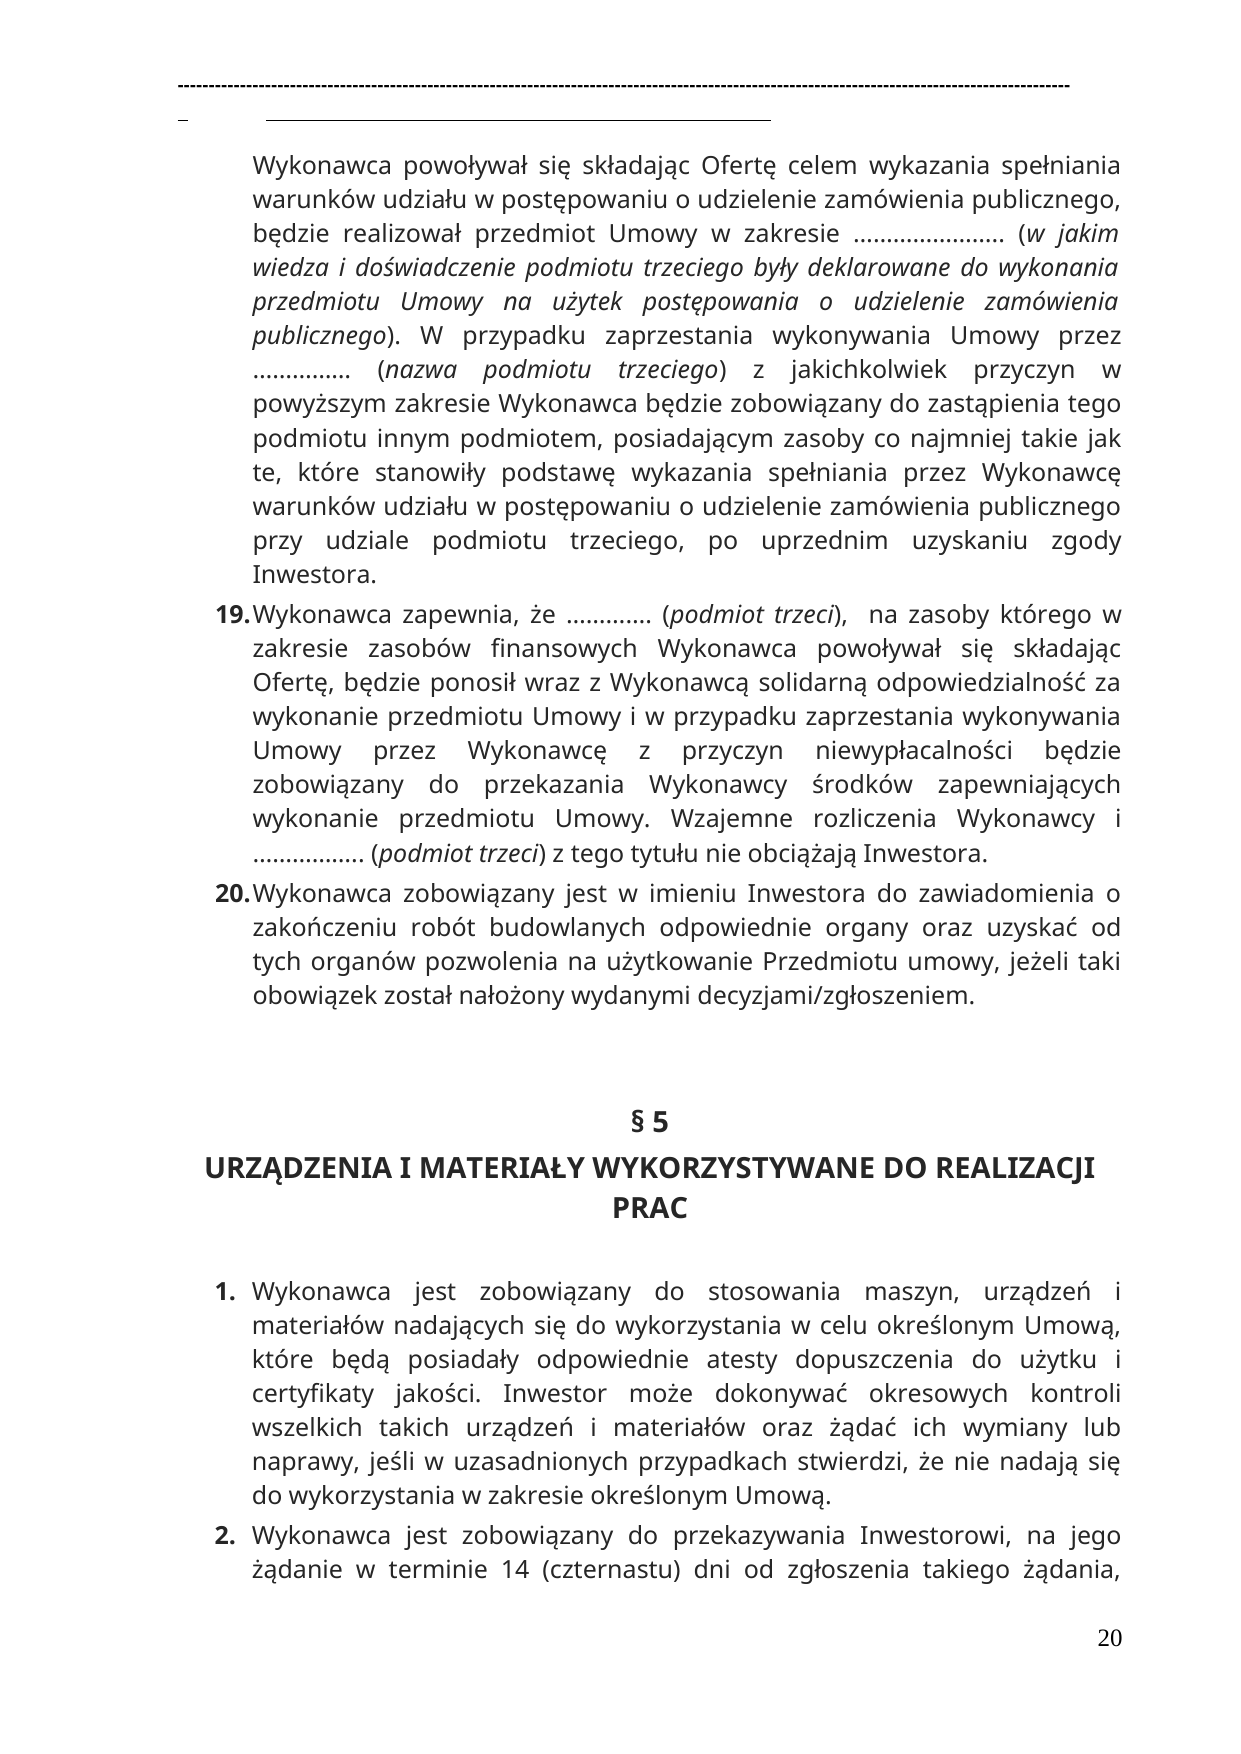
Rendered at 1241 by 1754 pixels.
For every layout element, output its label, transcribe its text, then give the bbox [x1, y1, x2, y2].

text § 5 [177, 1101, 1122, 1141]
list Wykonawca jest zobowiązany do stosowania maszyn, urządzeń i materiałów nadających się do wykorzystania w celu określonym Umową, które będą posiadały odpowiednie atesty dopuszczenia do użytku i certyfikaty jakości. Inwestor może dokonywać okresowych kontroli wszelkich takich urządzeń i materiałów oraz żądać ich wymiany lub naprawy, jeśli w uzasadnionych przypadkach stwierdzi, że nie nadają się do wykorzystania w zakresie określonym Umową. [214, 1273, 1122, 1512]
list Wykonawca zobowiązany jest w imieniu Inwestora do zawiadomienia o zakończeniu robót budowlanych odpowiednie organy oraz uzyskać od tych organów pozwolenia na użytkowanie Przedmiotu umowy, jeżeli taki obowiązek został nałożony wydanymi decyzjami/zgłoszeniem. [215, 876, 1122, 1012]
text URZĄDZENIA I MATERIAŁY WYKORZYSTYWANE DO REALIZACJI PRAC [177, 1147, 1122, 1227]
list Wykonawca zapewnia, że …………. (podmiot trzeci), na zasoby którego w zakresie zasobów finansowych Wykonawca powoływał się składając Ofertę, będzie ponosił wraz z Wykonawcą solidarną odpowiedzialność za wykonanie przedmiotu Umowy i w przypadku zaprzestania wykonywania Umowy przez Wykonawcę z przyczyn niewypłacalności będzie zobowiązany do przekazania Wykonawcy środków zapewniających wykonanie przedmiotu Umowy. Wzajemne rozliczenia Wykonawcy i …………….. (podmiot trzeci) z tego tytułu nie obciążają Inwestora. [215, 597, 1122, 869]
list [215, 148, 1122, 591]
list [214, 1518, 1122, 1586]
